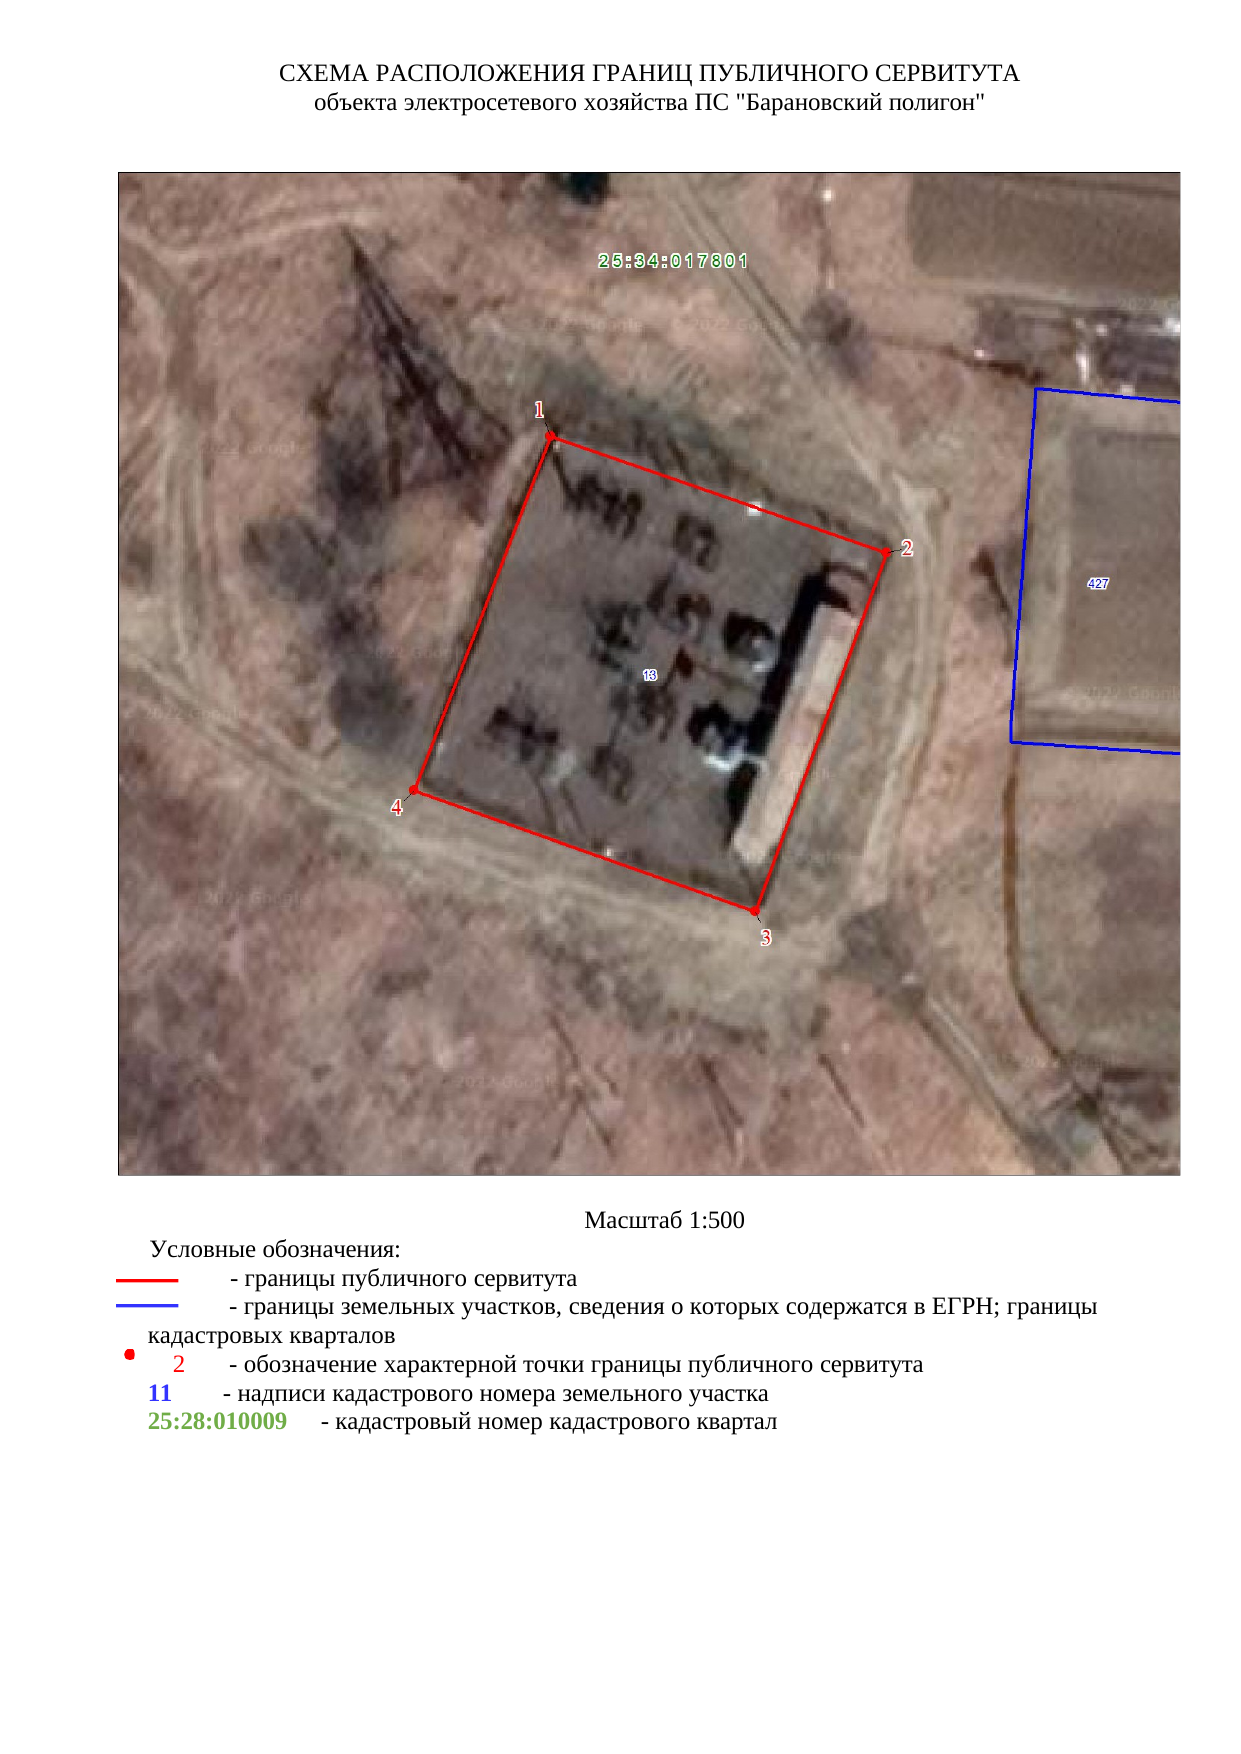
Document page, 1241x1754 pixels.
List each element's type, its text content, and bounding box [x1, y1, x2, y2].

list границы публичного сервитута [104, 1263, 703, 1291]
text 2 - обозначение характерной точки границы публичного сервитута [173, 1349, 1192, 1378]
text Условные обозначения: [137, 1234, 413, 1263]
text СХЕМА РАСПОЛОЖЕНИЯ ГРАНИЦ ПУБЛИЧНОГО СЕРВИТУТА [137, 59, 1162, 87]
text 11 - надписи кадастрового номера земельного участка [148, 1378, 1192, 1406]
text Масштаб 1:500 [137, 1205, 1192, 1234]
text 25:28:010009 - кадастровый номер кадастрового квартал [148, 1406, 1192, 1435]
list границы земельных участков, сведения о которых содержатся в ЕГРН; границы кадастровых кварталов [148, 1291, 1098, 1349]
text объекта электросетевого хозяйства ПС "Барановский полигон" [137, 87, 1162, 116]
picture [118, 171, 1181, 1176]
picture [124, 1349, 135, 1360]
